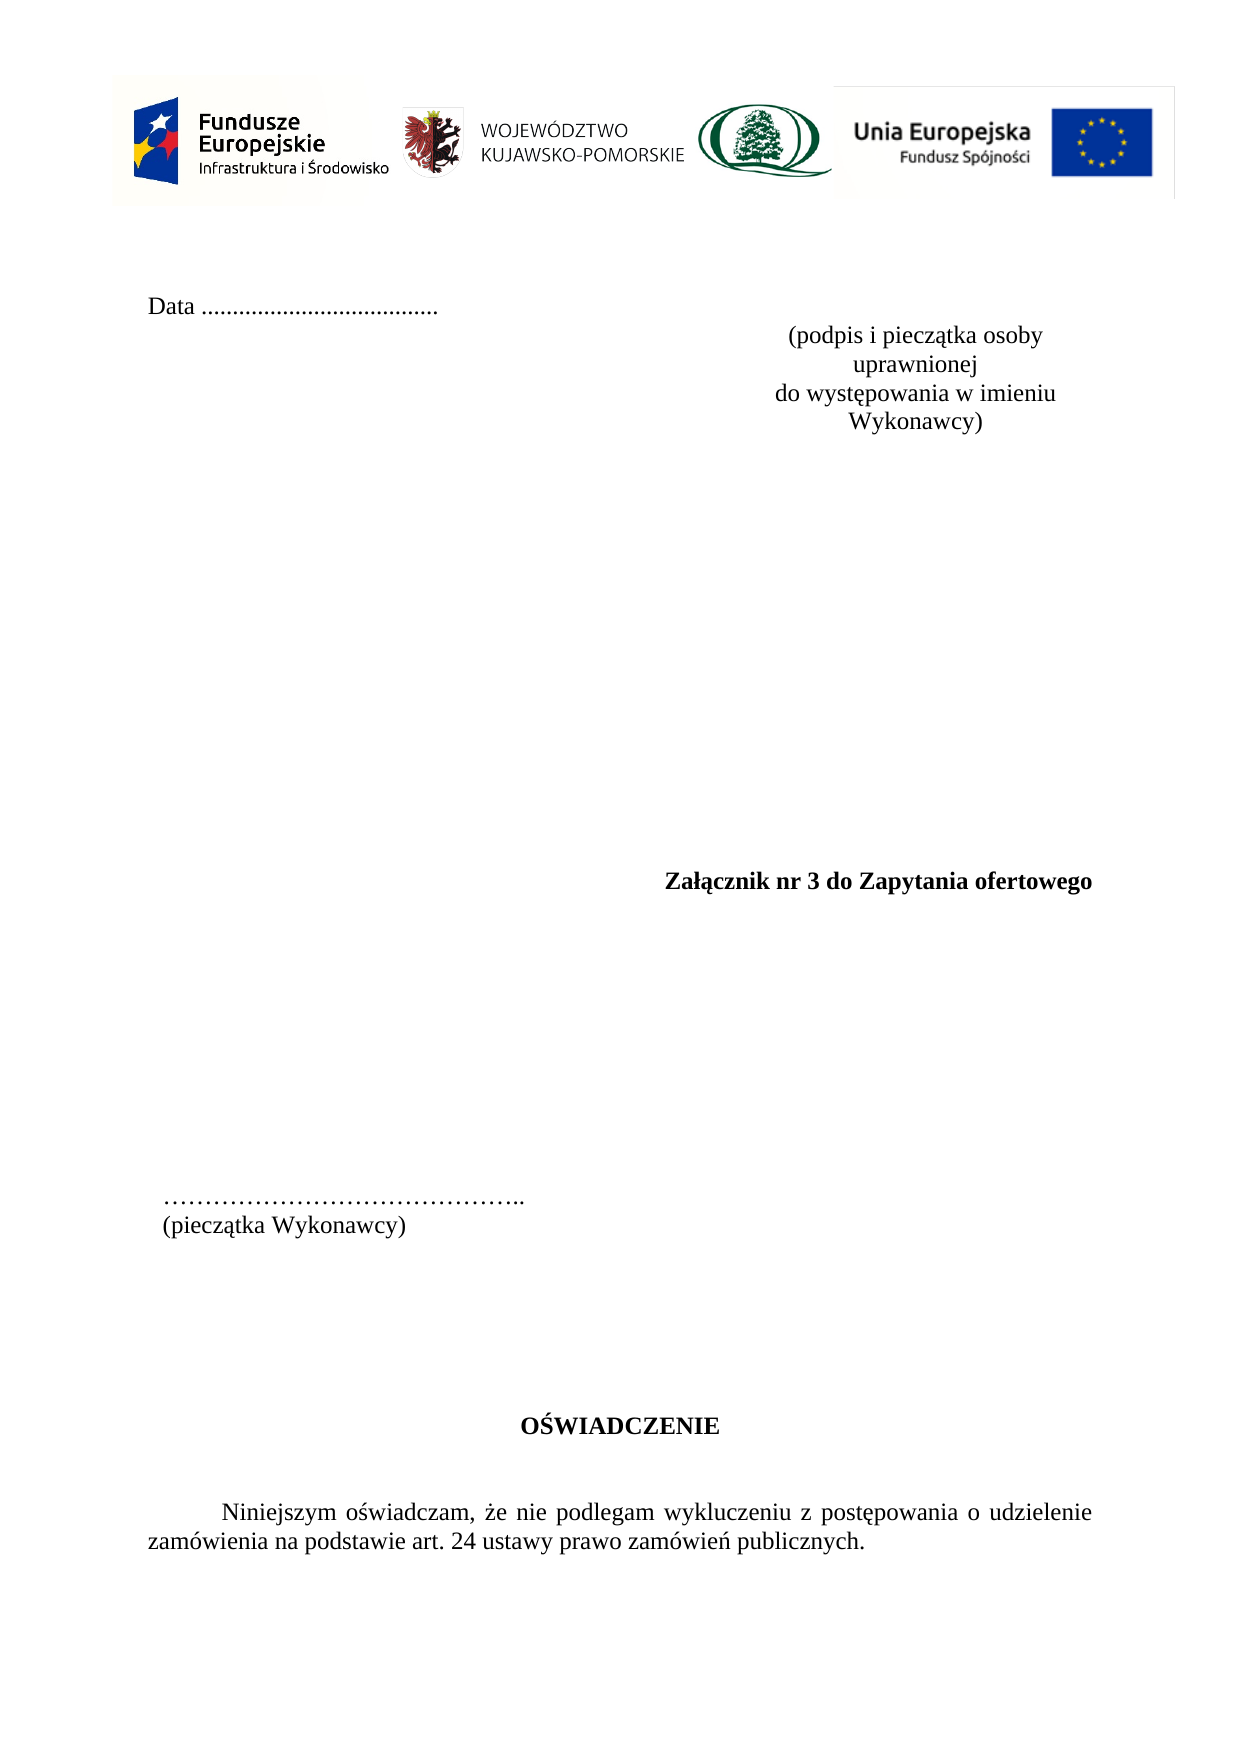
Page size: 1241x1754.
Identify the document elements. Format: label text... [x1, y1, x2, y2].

picture [833, 85, 1176, 199]
text (pieczątka Wykonawcy) [162, 1210, 448, 1239]
list do występowania w imieniu Wykonawcy) [738, 378, 1093, 435]
text …………………………………….. [162, 1181, 1093, 1210]
list Niniejszym oświadczam, że nie podlegam wykluczeniu z postępowania o udzielenie zamówienia na podstawie art. 24 ustawy prawo zamówień publicznych. [148, 1497, 1093, 1555]
list Załącznik nr 3 do Zapytania ofertowego [369, 866, 1093, 895]
list Data ...................................... [148, 291, 1093, 320]
list (podpis i pieczątka osoby uprawnionej [738, 320, 1093, 378]
picture [112, 75, 684, 206]
text OŚWIADCZENIE [148, 1411, 1093, 1440]
picture [691, 99, 832, 181]
